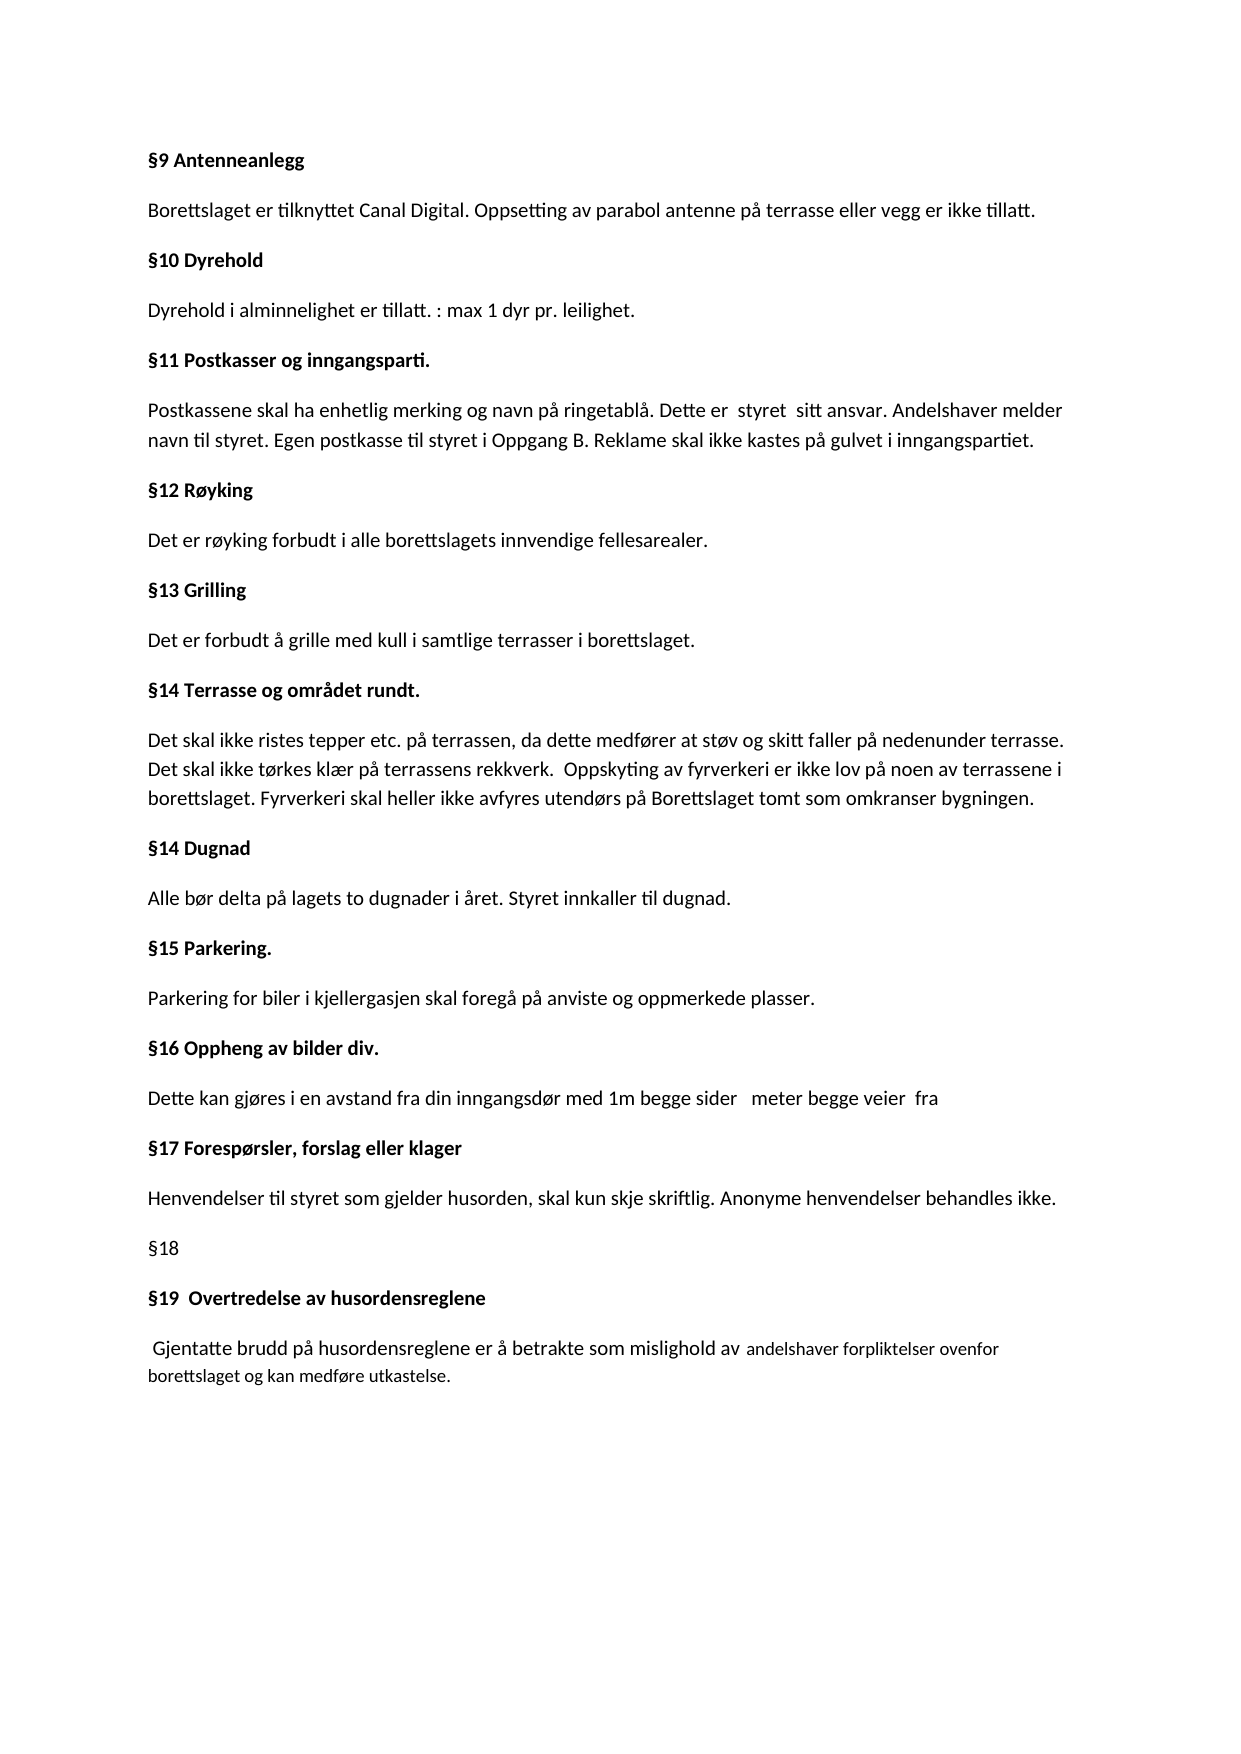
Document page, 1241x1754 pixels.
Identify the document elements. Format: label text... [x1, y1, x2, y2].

text Gjentatte brudd på husordensreglene er å betrakte som mislighold av andelshaver forpliktelser ovenfor borettslaget og kan medføre utkastelse. [148, 1335, 1093, 1387]
text Det er forbudt å grille med kull i samtlige terrasser i borettslaget. [148, 627, 1093, 652]
text §17 Forespørsler, forslag eller klager [148, 1135, 1093, 1161]
text §10 Dyrehold [148, 248, 1093, 273]
text §16 Oppheng av bilder div. [148, 1035, 1093, 1061]
text §12 Røyking [148, 477, 1093, 502]
text §11 Postkasser og inngangsparti. [148, 348, 1093, 373]
text Postkassene skal ha enhetlig merking og navn på ringetablå. Dette er styret sitt ansvar. Andelshaver melder navn til styret. Egen postkasse til styret i Oppgang B. Reklame skal ikke kastes på gulvet i inngangspartiet. [148, 398, 1093, 452]
text §14 Dugnad [148, 835, 1093, 861]
text §15 Parkering. [148, 935, 1093, 961]
text Parkering for biler i kjellergasjen skal foregå på anviste og oppmerkede plasser. [148, 985, 1093, 1011]
text §13 Grilling [148, 577, 1093, 602]
text Det er røyking forbudt i alle borettslagets innvendige fellesarealer. [148, 527, 1093, 552]
text §14 Terrasse og området rundt. [148, 677, 1093, 702]
text Dyrehold i alminnelighet er tillatt. : max 1 dyr pr. leilighet. [148, 298, 1093, 323]
text Det skal ikke ristes tepper etc. på terrassen, da dette medfører at støv og skitt faller på nedenunder terrasse. Det skal ikke tørkes klær på terrassens rekkverk. Oppskyting av fyrverkeri er ikke lov på noen av terrassene i borettslaget. Fyrverkeri skal heller ikke avfyres utendørs på Borettslaget tomt som omkranser bygningen. [148, 727, 1093, 811]
text §18 [148, 1235, 1093, 1261]
text Alle bør delta på lagets to dugnader i året. Styret innkaller til dugnad. [148, 885, 1093, 911]
text Borettslaget er tilknyttet Canal Digital. Oppsetting av parabol antenne på terrasse eller vegg er ikke tillatt. [148, 198, 1093, 223]
text Dette kan gjøres i en avstand fra din inngangsdør med 1m begge sider meter begge veier fra [148, 1085, 1093, 1111]
text §19 Overtredelse av husordensreglene [148, 1285, 1093, 1311]
text Henvendelser til styret som gjelder husorden, skal kun skje skriftlig. Anonyme henvendelser behandles ikke. [148, 1185, 1093, 1211]
text §9 Antenneanlegg [148, 148, 1093, 173]
